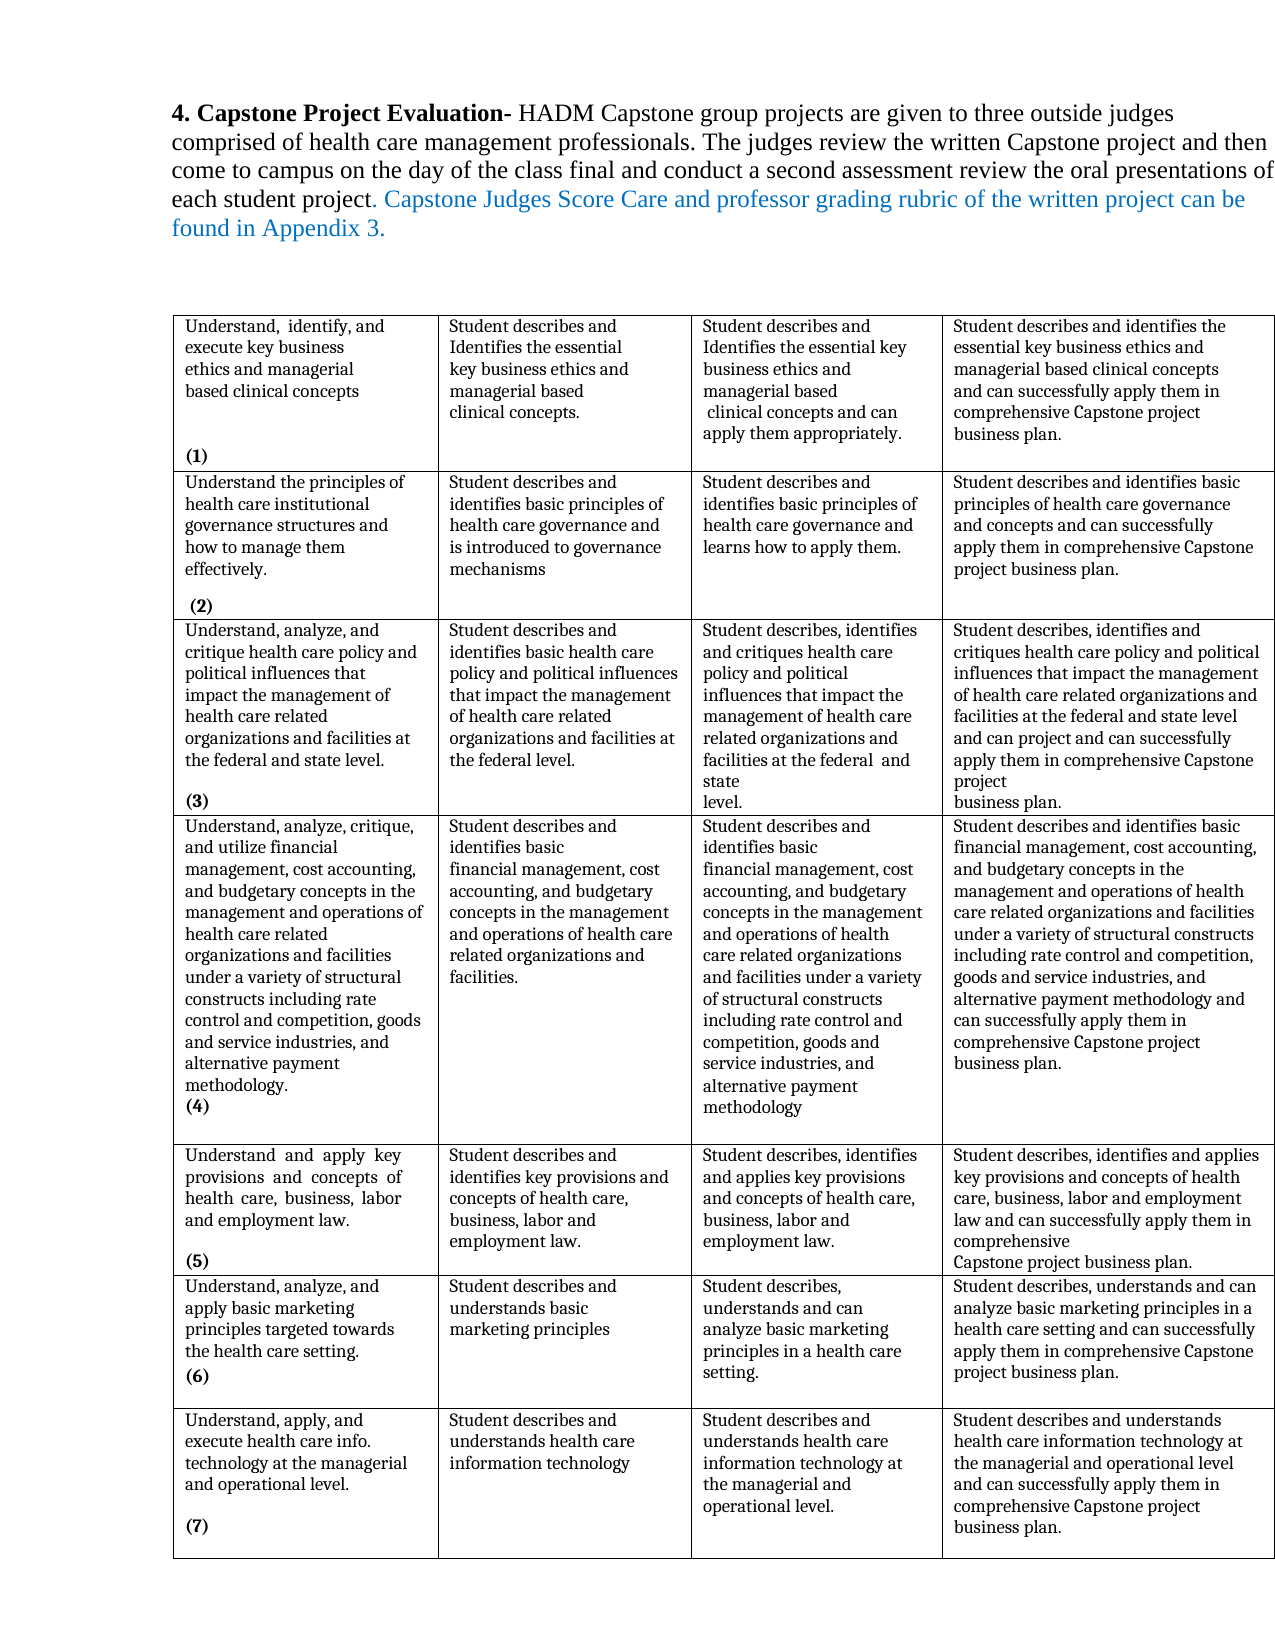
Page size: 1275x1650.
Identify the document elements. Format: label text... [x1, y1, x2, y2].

table_cell Student describes and understands health care information technology at the managerial and operational level. [692, 1409, 942, 1558]
table_cell Student describes and identifies basic financial management, cost accounting, and budgetary concepts in the management and operations of health care related organizations and facilities. [439, 816, 691, 1144]
table_cell Understand the principles of health care institutional governance structures and how to manage them effectively. (2) [174, 472, 438, 619]
table_header Student describes and Identifies the essential key business ethics and managerial based clinical concepts and can apply them appropriately. [692, 316, 942, 471]
table_cell Student describes and identifies basic principles of health care governance and concepts and can successfully apply them in comprehensive Capstone project business plan. [943, 472, 1274, 619]
table_cell Student describes, understands and can analyze basic marketing principles in a health care setting and can successfully apply them in comprehensive Capstone project business plan. [943, 1276, 1274, 1408]
table_cell Student describes, identifies and critiques health care policy and political influences that impact the management of health care related organizations and facilities at the federal and state level. [692, 620, 942, 814]
table_cell Student describes and understands health care information technology [439, 1409, 691, 1558]
table_header Student describes and Identifies the essential key business ethics and managerial based clinical concepts. [439, 316, 691, 471]
table_cell Student describes and understands basic marketing principles [439, 1276, 691, 1408]
table_cell Student describes and identifies basic principles of health care governance and learns how to apply them. [692, 472, 942, 619]
table_header Student describes and identifies the essential key business ethics and managerial based clinical concepts and can successfully apply them in comprehensive Capstone project business plan. [943, 316, 1274, 471]
table_cell Understand, analyze, and critique health care policy and political influences that impact the management of health care related organizations and facilities at the federal and state level. (3) [174, 620, 438, 814]
table_cell Understand, analyze, and apply basic marketing principles targeted towards the health care setting. (6) [174, 1276, 438, 1408]
list Capstone Project Evaluation- HADM Capstone group projects are given to three outside judges comprised of health care management professionals. The judges review the written Capstone project and then come to campus on the day of the class final and conduct a second assessment review the oral presentations of each student project. Capstone Judges Score Care and professor grading rubric of the written project can be found in Appendix 3. [171, 98, 1275, 242]
table_cell Student describes and identifies basic health care policy and political influences that impact the management of health care related organizations and facilities at the federal level. [439, 620, 691, 814]
table_cell Student describes, understands and can analyze basic marketing principles in a health care setting. [692, 1276, 942, 1408]
table_cell Understand and apply key provisions and concepts of health care, business, labor and employment law. (5) [174, 1145, 438, 1275]
table_cell Student describes, identifies and critiques health care policy and political influences that impact the management of health care related organizations and facilities at the federal and state level and can project and can successfully apply them in comprehensive Capstone project business plan. [943, 620, 1274, 814]
table_cell Student describes and understands health care information technology at the managerial and operational level and can successfully apply them in comprehensive Capstone project business plan. [943, 1409, 1274, 1558]
table_cell Student describes, identifies and applies key provisions and concepts of health care, business, labor and employment law. [692, 1145, 942, 1275]
table_cell Understand, apply, and execute health care info. technology at the managerial and operational level. (7) [174, 1409, 438, 1558]
table_header Understand, identify, and execute key business ethics and managerial based clinical concepts (1) [174, 316, 438, 471]
table_cell Student describes, identifies and applies key provisions and concepts of health care, business, labor and employment law and can successfully apply them in comprehensive Capstone project business plan. [943, 1145, 1274, 1275]
table_cell Understand, analyze, critique, and utilize financial management, cost accounting, and budgetary concepts in the management and operations of health care related organizations and facilities under a variety of structural constructs including rate control and competition, goods and service industries, and alternative payment methodology. (4) [174, 816, 438, 1144]
table_cell Student describes and identifies basic financial management, cost accounting, and budgetary concepts in the management and operations of health care related organizations and facilities under a variety of structural constructs including rate control and competition, goods and service industries, and alternative payment methodology and can successfully apply them in comprehensive Capstone project business plan. [943, 816, 1274, 1144]
table_cell Student describes and identifies basic principles of health care governance and is introduced to governance mechanisms [439, 472, 691, 619]
table_cell Student describes and identifies key provisions and concepts of health care, business, labor and employment law. [439, 1145, 691, 1275]
table_cell Student describes and identifies basic financial management, cost accounting, and budgetary concepts in the management and operations of health care related organizations and facilities under a variety of structural constructs including rate control and competition, goods and service industries, and alternative payment methodology [692, 816, 942, 1144]
